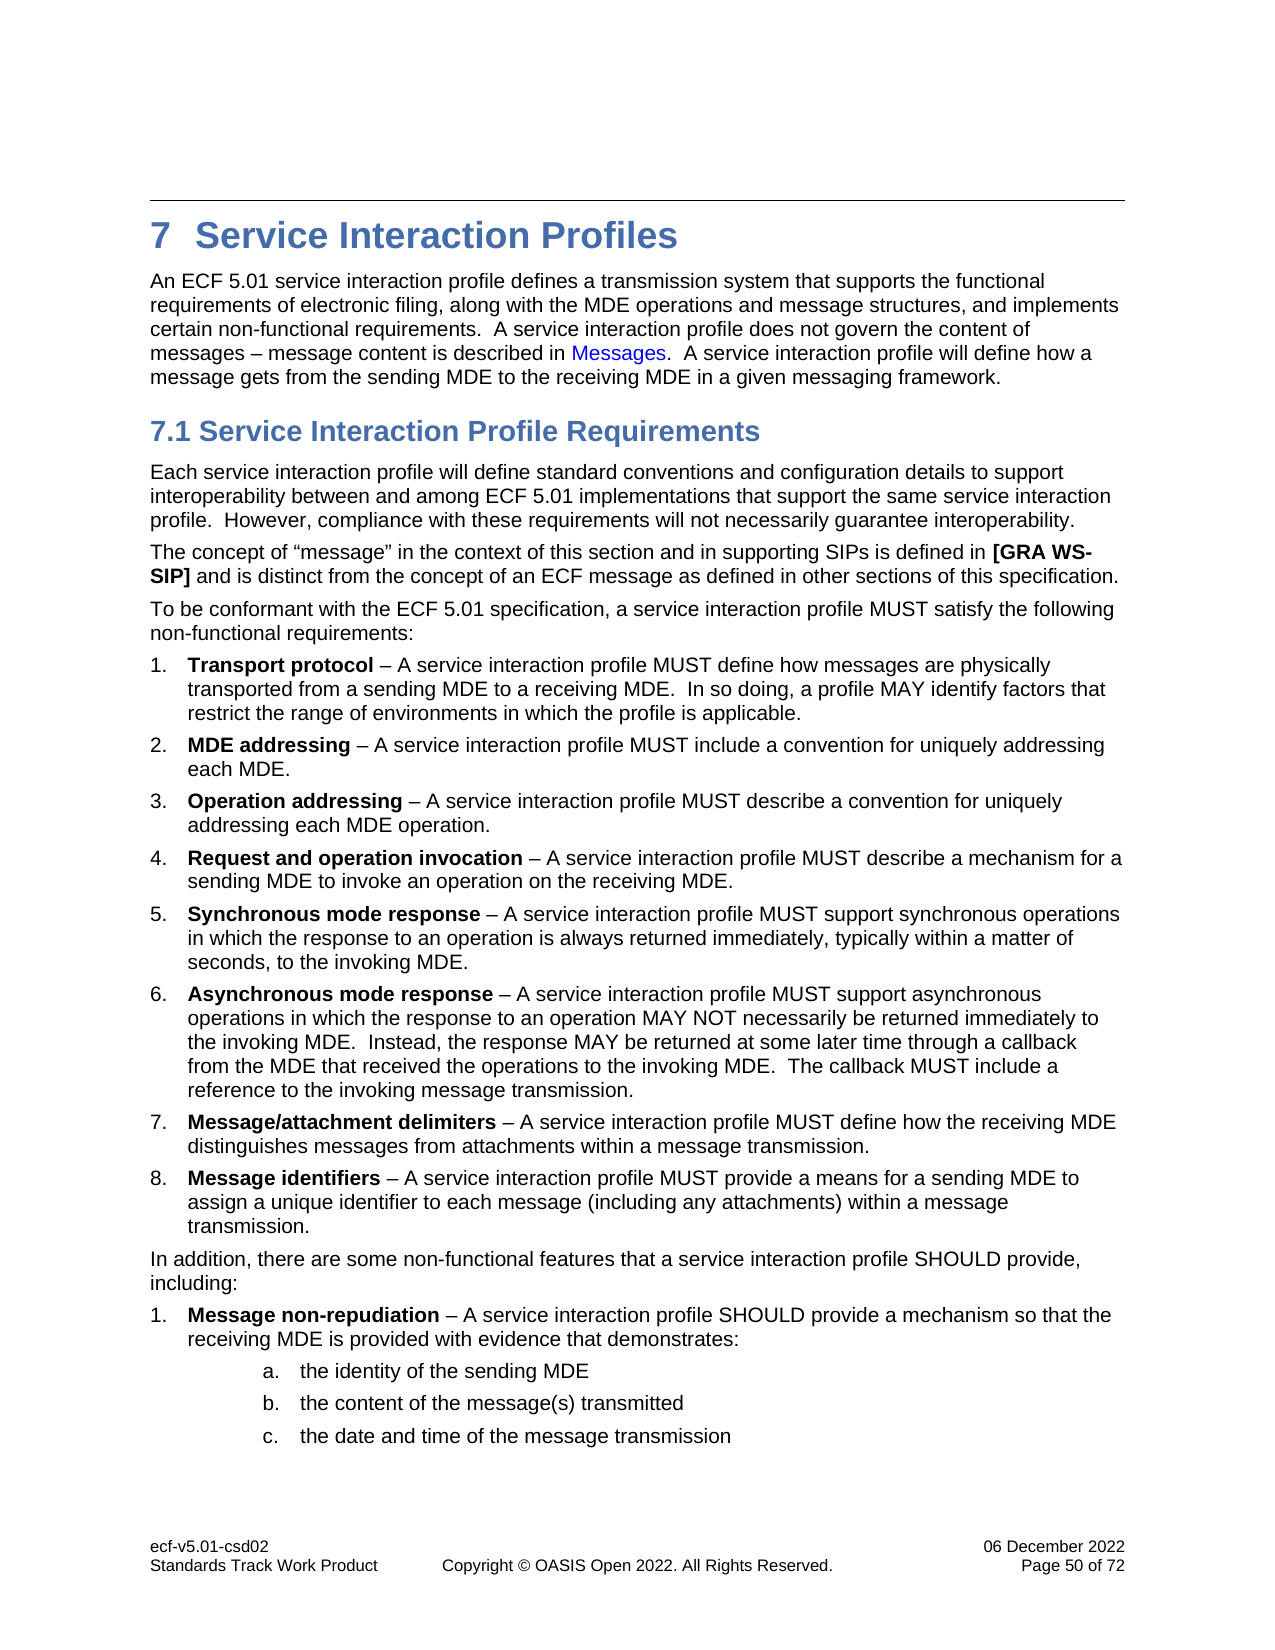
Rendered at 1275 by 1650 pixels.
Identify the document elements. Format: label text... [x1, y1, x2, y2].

list Message identifiers – A service interaction profile MUST provide a means for a sending MDE to assign a unique identifier to each message (including any attachments) within a message transmission. [150, 1166, 1125, 1238]
list the identity of the sending MDE [262, 1359, 1125, 1383]
list Request and operation invocation – A service interaction profile MUST describe a mechanism for a sending MDE to invoke an operation on the receiving MDE. [150, 845, 1125, 893]
subtitle Service Interaction Profiles [150, 201, 1125, 257]
list Operation addressing – A service interaction profile MUST describe a convention for uniquely addressing each MDE operation. [150, 789, 1125, 837]
list Asynchronous mode response – A service interaction profile MUST support asynchronous operations in which the response to an operation MAY NOT necessarily be returned immediately to the invoking MDE. Instead, the response MAY be returned at some later time through a callback from the MDE that received the operations to the invoking MDE. The callback MUST include a reference to the invoking message transmission. [150, 982, 1125, 1102]
list Message non-repudiation – A service interaction profile SHOULD provide a mechanism so that the receiving MDE is provided with evidence that demonstrates: [150, 1303, 1125, 1351]
list Transport protocol – A service interaction profile MUST define how messages are physically transported from a sending MDE to a receiving MDE. In so doing, a profile MAY identify factors that restrict the range of environments in which the profile is applicable. [150, 653, 1125, 724]
text The concept of “message” in the context of this section and in supporting SIPs is defined in [GRA WS-SIP] and is distinct from the concept of an ECF message as defined in other sections of this specification. [150, 540, 1125, 588]
text To be conformant with the ECF 5.01 specification, a service interaction profile MUST satisfy the following non-functional requirements: [150, 596, 1125, 644]
list the content of the message(s) transmitted [262, 1391, 1125, 1415]
text In addition, there are some non-functional features that a service interaction profile SHOULD provide, including: [150, 1246, 1125, 1294]
list the date and time of the message transmission [262, 1423, 1125, 1447]
text An ECF 5.01 service interaction profile defines a transmission system that supports the functional requirements of electronic filing, along with the MDE operations and message structures, and implements certain non-functional requirements. A service interaction profile does not govern the content of messages – message content is described in Messages. A service interaction profile will define how a message gets from the sending MDE to the receiving MDE in a given messaging framework. [150, 269, 1125, 389]
text Each service interaction profile will define standard conventions and configuration details to support interoperability between and among ECF 5.01 implementations that support the same service interaction profile. However, compliance with these requirements will not necessarily guarantee interoperability. [150, 460, 1125, 532]
list Message/attachment delimiters – A service interaction profile MUST define how the receiving MDE distinguishes messages from attachments within a message transmission. [150, 1110, 1125, 1158]
subtitle Service Interaction Profile Requirements [150, 414, 1125, 447]
list Synchronous mode response – A service interaction profile MUST support synchronous operations in which the response to an operation is always returned immediately, typically within a matter of seconds, to the invoking MDE. [150, 902, 1125, 973]
list MDE addressing – A service interaction profile MUST include a convention for uniquely addressing each MDE. [150, 733, 1125, 781]
